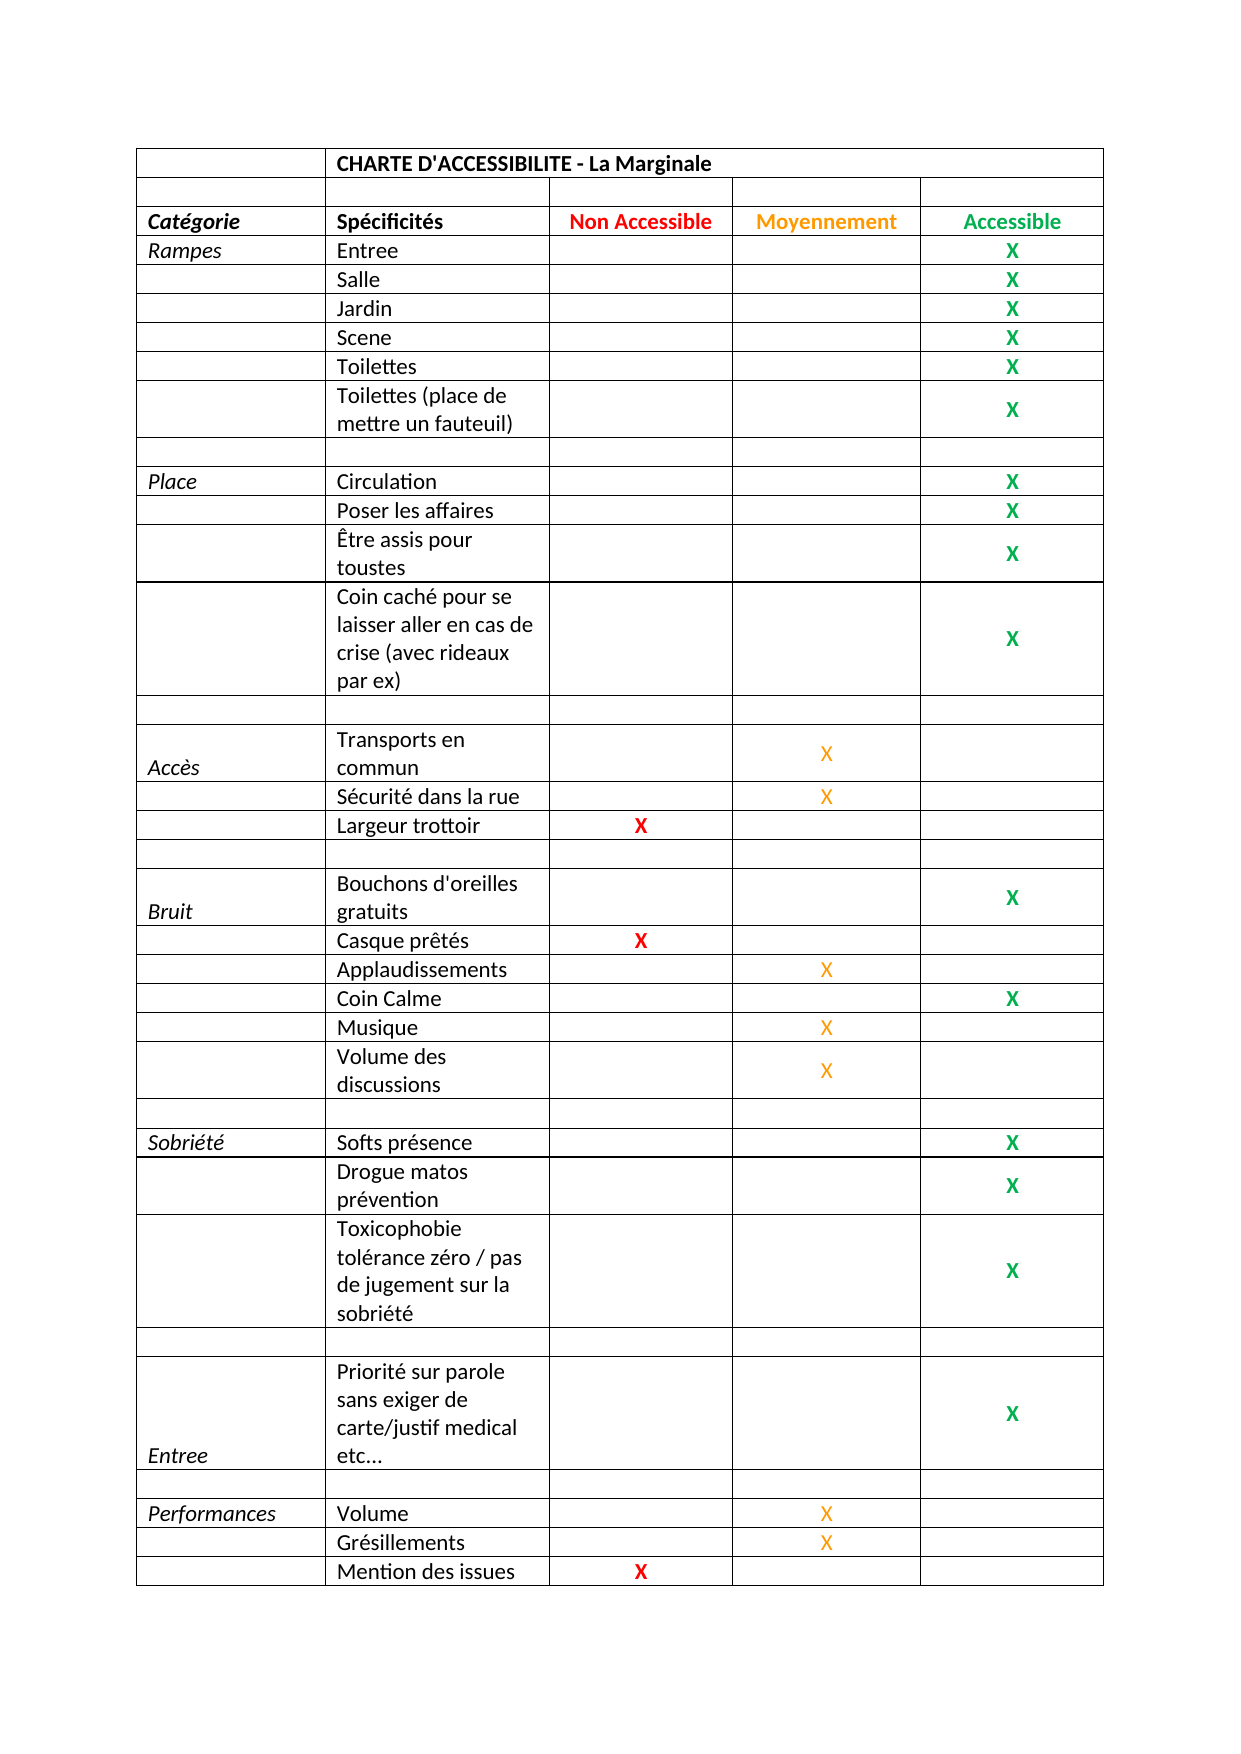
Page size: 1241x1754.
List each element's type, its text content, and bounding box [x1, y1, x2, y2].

table_cell [137, 984, 325, 1012]
table_cell [733, 265, 920, 293]
table_cell [550, 236, 732, 264]
table_cell Performances [137, 1499, 325, 1527]
table_cell [137, 926, 325, 954]
table_cell X [733, 725, 920, 781]
table_cell [326, 840, 549, 868]
table_cell [326, 178, 549, 206]
table_cell [550, 583, 732, 694]
table_cell X [921, 1215, 1103, 1327]
table_cell X [550, 811, 732, 839]
table_cell [137, 1215, 325, 1327]
table_cell Sécurité dans la rue [326, 782, 549, 810]
table_cell Applaudissements [326, 955, 549, 983]
table_cell [733, 525, 920, 581]
table_cell [733, 438, 920, 466]
table_cell [137, 1042, 325, 1098]
table_cell [137, 1470, 325, 1498]
table_cell [137, 525, 325, 581]
table_cell Scene [326, 323, 549, 351]
table_cell Transports en commun [326, 725, 549, 781]
table_cell [326, 1328, 549, 1356]
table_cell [326, 1557, 549, 1585]
table_cell X [921, 1357, 1103, 1469]
table_cell [733, 696, 920, 724]
table_cell Catégorie [137, 207, 325, 235]
table_cell [137, 840, 325, 868]
table_cell [550, 725, 732, 781]
table_cell [550, 1129, 732, 1156]
table_cell X [733, 1042, 920, 1098]
table_cell Moyennement [733, 207, 920, 235]
table_cell [550, 782, 732, 810]
table_cell [733, 352, 920, 380]
table_cell [326, 1099, 549, 1127]
table_cell Priorité sur parole sans exiger de carte/justif medical etc... [326, 1357, 549, 1469]
table_cell [733, 1158, 920, 1213]
table_cell [137, 583, 325, 694]
table_cell [733, 926, 920, 954]
table_cell X [733, 1499, 920, 1527]
table_cell [550, 984, 732, 1012]
table_cell [550, 265, 732, 293]
table_cell [550, 294, 732, 322]
table_cell [550, 1528, 732, 1556]
table_cell Largeur trottoir [326, 811, 549, 839]
table_cell [550, 840, 732, 868]
table_cell [137, 1099, 325, 1127]
table_cell [137, 955, 325, 983]
table_cell Coin caché pour se laisser aller en cas de crise (avec rideaux par ex) [326, 583, 549, 694]
table_cell [137, 323, 325, 351]
table_cell [921, 178, 1103, 206]
table_cell Bruit [137, 869, 325, 925]
table_cell X [733, 1013, 920, 1041]
table_cell [733, 1129, 920, 1156]
table_cell X [921, 294, 1103, 322]
table_cell [550, 352, 732, 380]
table_cell Salle [326, 265, 549, 293]
table_cell X [921, 381, 1103, 437]
table_cell [921, 696, 1103, 724]
table_cell [921, 1499, 1103, 1527]
table_cell Drogue matos prévention [326, 1158, 549, 1213]
table_cell [733, 1557, 920, 1585]
table_cell [137, 381, 325, 437]
table_cell Être assis pour toustes [326, 525, 549, 581]
table_cell [137, 811, 325, 839]
table_cell [550, 1099, 732, 1127]
table_cell [733, 1215, 920, 1327]
table_cell Toilettes (place de mettre un fauteuil) [326, 381, 549, 437]
table_cell [137, 1528, 325, 1556]
table_cell [326, 1470, 549, 1498]
table_cell Volume des discussions [326, 1042, 549, 1098]
table_cell [733, 984, 920, 1012]
table_cell Rampes [137, 236, 325, 264]
table_cell [921, 811, 1103, 839]
table_cell [733, 496, 920, 524]
table_cell [550, 1470, 732, 1498]
table_cell X [550, 1557, 732, 1585]
table_cell Jardin [326, 294, 549, 322]
table_cell [550, 1328, 732, 1356]
table_cell X [921, 984, 1103, 1012]
table_cell X [550, 926, 732, 954]
table_cell Accessible [921, 207, 1103, 235]
table_cell [137, 178, 325, 206]
table_cell X [921, 496, 1103, 524]
table_cell Volume [326, 1499, 549, 1527]
table_cell [550, 178, 732, 206]
table_header [137, 149, 325, 177]
table_cell Casque prêtés [326, 926, 549, 954]
table_cell [550, 869, 732, 925]
table_cell [921, 782, 1103, 810]
table_cell [326, 438, 549, 466]
table_cell [137, 496, 325, 524]
table_cell Coin Calme [326, 984, 549, 1012]
table_header CHARTE D'ACCESSIBILITE - La Marginale [326, 149, 1103, 177]
table_cell [550, 1158, 732, 1213]
table_cell [733, 467, 920, 495]
table_cell [137, 782, 325, 810]
table_cell [550, 955, 732, 983]
table_cell Grésillements [326, 1528, 549, 1556]
table_cell [921, 725, 1103, 781]
table_cell [733, 811, 920, 839]
table_cell [137, 1557, 325, 1585]
table_cell [921, 840, 1103, 868]
table_cell Entree [137, 1357, 325, 1469]
table_cell X [921, 583, 1103, 694]
table_cell [921, 1528, 1103, 1556]
table_cell [137, 1328, 325, 1356]
table_cell X [921, 869, 1103, 925]
table_cell [137, 265, 325, 293]
table_cell [137, 696, 325, 724]
table_cell [921, 1557, 1103, 1585]
table_cell [733, 323, 920, 351]
table_cell Place [137, 467, 325, 495]
table_cell [921, 1328, 1103, 1356]
table_cell [550, 1215, 732, 1327]
table_cell [733, 178, 920, 206]
table_cell Musique [326, 1013, 549, 1041]
table_cell [733, 1470, 920, 1498]
table_cell [921, 1013, 1103, 1041]
table_cell X [921, 467, 1103, 495]
table_cell X [921, 525, 1103, 581]
table_cell [550, 381, 732, 437]
table_cell [921, 438, 1103, 466]
table_cell [921, 1470, 1103, 1498]
table_cell Spécificités [326, 207, 549, 235]
table_cell [733, 1099, 920, 1127]
table_cell Softs présence [326, 1129, 549, 1156]
table_cell X [921, 1129, 1103, 1156]
table_cell [921, 926, 1103, 954]
table_cell [733, 1357, 920, 1469]
table_cell [550, 1042, 732, 1098]
table_cell [733, 840, 920, 868]
table_cell [921, 1042, 1103, 1098]
table_cell [550, 525, 732, 581]
table_cell [326, 696, 549, 724]
table_cell X [733, 1528, 920, 1556]
table_cell Non Accessible [550, 207, 732, 235]
table_cell Accès [137, 725, 325, 781]
table_cell Bouchons d'oreilles gratuits [326, 869, 549, 925]
table_cell [733, 236, 920, 264]
table_cell [550, 1499, 732, 1527]
table_cell [921, 1099, 1103, 1127]
table_cell [137, 352, 325, 380]
table_cell Sobriété [137, 1129, 325, 1156]
table_cell [137, 438, 325, 466]
table_cell [137, 1158, 325, 1213]
table_cell [550, 696, 732, 724]
table_cell Poser les affaires [326, 496, 549, 524]
table_cell [733, 869, 920, 925]
table_cell [550, 1013, 732, 1041]
table_cell X [733, 955, 920, 983]
table_cell Entree [326, 236, 549, 264]
table_cell [733, 381, 920, 437]
table_cell Circulation [326, 467, 549, 495]
table_cell [550, 467, 732, 495]
table_cell X [733, 782, 920, 810]
table_cell X [921, 352, 1103, 380]
table_cell [550, 438, 732, 466]
table_cell X [921, 236, 1103, 264]
table_cell [550, 496, 732, 524]
table_cell Toxicophobie tolérance zéro / pas de jugement sur la sobriété [326, 1215, 549, 1327]
table_cell [733, 1328, 920, 1356]
table_cell [550, 323, 732, 351]
table_cell [137, 1013, 325, 1041]
table_cell [921, 955, 1103, 983]
table_cell [733, 583, 920, 694]
table_cell X [921, 323, 1103, 351]
table_cell X [921, 1158, 1103, 1213]
table_cell [550, 1357, 732, 1469]
table_cell Toilettes [326, 352, 549, 380]
table_cell [733, 294, 920, 322]
table_cell X [921, 265, 1103, 293]
table_cell [137, 294, 325, 322]
